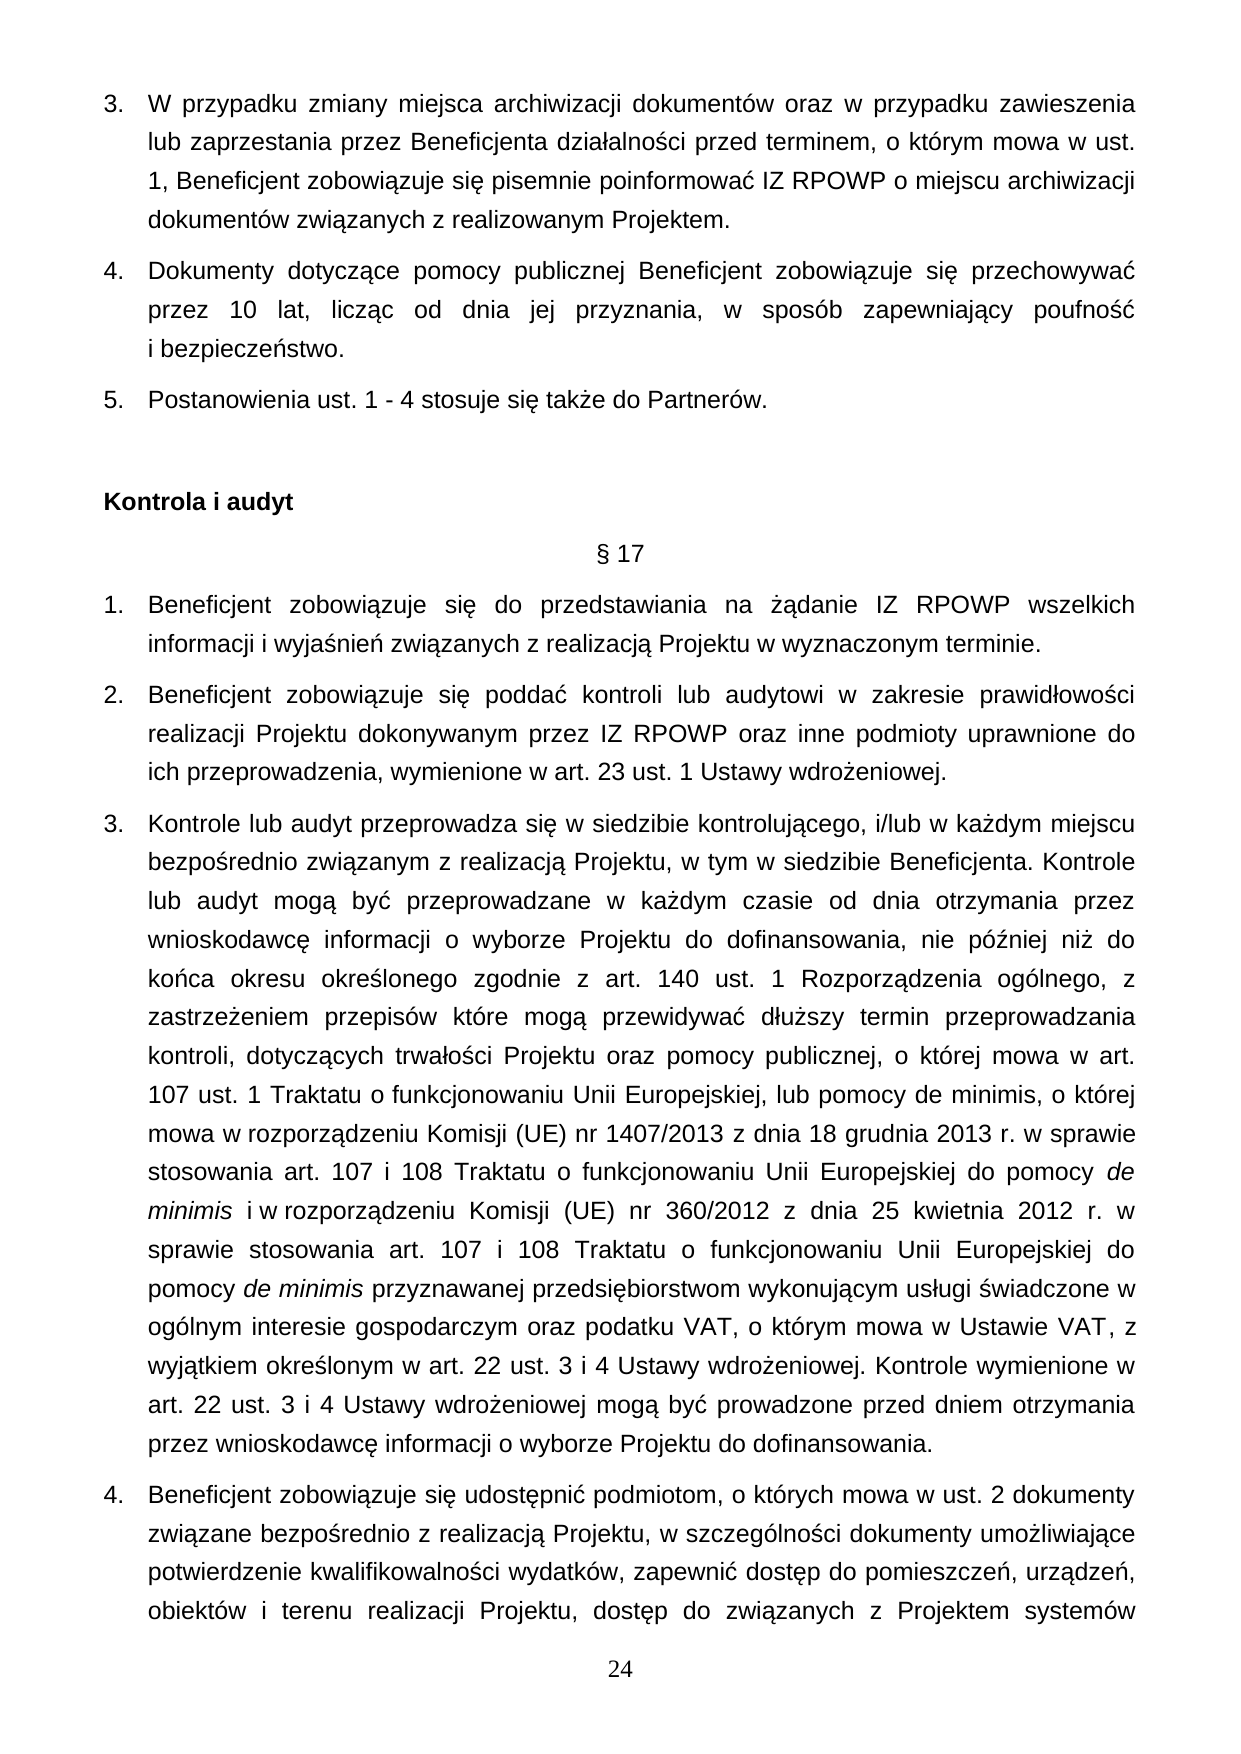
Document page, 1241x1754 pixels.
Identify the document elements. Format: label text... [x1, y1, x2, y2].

text Kontrola i audyt [103, 487, 1137, 516]
list Kontrole lub audyt przeprowadza się w siedzibie kontrolującego, i/lub w każdym miejscu bezpośrednio związanym z realizacją Projektu, w tym w siedzibie Beneficjenta. Kontrole lub audyt mogą być przeprowadzane w każdym czasie od dnia otrzymania przez wnioskodawcę informacji o wyborze Projektu do dofinansowania, nie później niż do końca okresu określonego zgodnie z art. 140 ust. 1 Rozporządzenia ogólnego, z zastrzeżeniem przepisów które mogą przewidywać dłuższy termin przeprowadzania kontroli, dotyczących trwałości Projektu oraz pomocy publicznej, o której mowa w art. 107 ust. 1 Traktatu o funkcjonowaniu Unii Europejskiej, lub pomocy de minimis, o której mowa w rozporządzeniu Komisji (UE) nr 1407/2013 z dnia 18 grudnia 2013 r. w sprawie stosowania art. 107 i 108 Traktatu o funkcjonowaniu Unii Europejskiej do pomocy de minimis i w rozporządzeniu Komisji (UE) nr 360/2012 z dnia 25 kwietnia 2012 r. w sprawie stosowania art. 107 i 108 Traktatu o funkcjonowaniu Unii Europejskiej do pomocy de minimis przyznawanej przedsiębiorstwom wykonującym usługi świadczone w ogólnym interesie gospodarczym oraz podatku VAT, o którym mowa w Ustawie VAT, z wyjątkiem określonym w art. 22 ust. 3 i 4 Ustawy wdrożeniowej. Kontrole wymienione w art. 22 ust. 3 i 4 Ustawy wdrożeniowej mogą być prowadzone przed dniem otrzymania przez wnioskodawcę informacji o wyborze Projektu do dofinansowania. [103, 809, 1137, 1457]
list W przypadku zmiany miejsca archiwizacji dokumentów oraz w przypadku zawieszenia lub zaprzestania przez Beneficjenta działalności przed terminem, o którym mowa w ust. 1, Beneficjent zobowiązuje się pisemnie poinformować IZ RPOWP o miejscu archiwizacji dokumentów związanych z realizowanym Projektem. [103, 89, 1137, 234]
list Beneficjent zobowiązuje się do przedstawiania na żądanie IZ RPOWP wszelkich informacji i wyjaśnień związanych z realizacją Projektu w wyznaczonym terminie. [103, 590, 1137, 657]
list Postanowienia ust. 1 - 4 stosuje się także do Partnerów. [103, 385, 1137, 414]
text § 17 [103, 539, 1137, 567]
list Dokumenty dotyczące pomocy publicznej Beneficjent zobowiązuje się przechowywać przez 10 lat, licząc od dnia jej przyznania, w sposób zapewniający poufność i bezpieczeństwo. [103, 256, 1137, 362]
list Beneficjent zobowiązuje się poddać kontroli lub audytowi w zakresie prawidłowości realizacji Projektu dokonywanym przez IZ RPOWP oraz inne podmioty uprawnione do ich przeprowadzenia, wymienione w art. 23 ust. 1 Ustawy wdrożeniowej. [103, 680, 1137, 786]
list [103, 1480, 1137, 1625]
